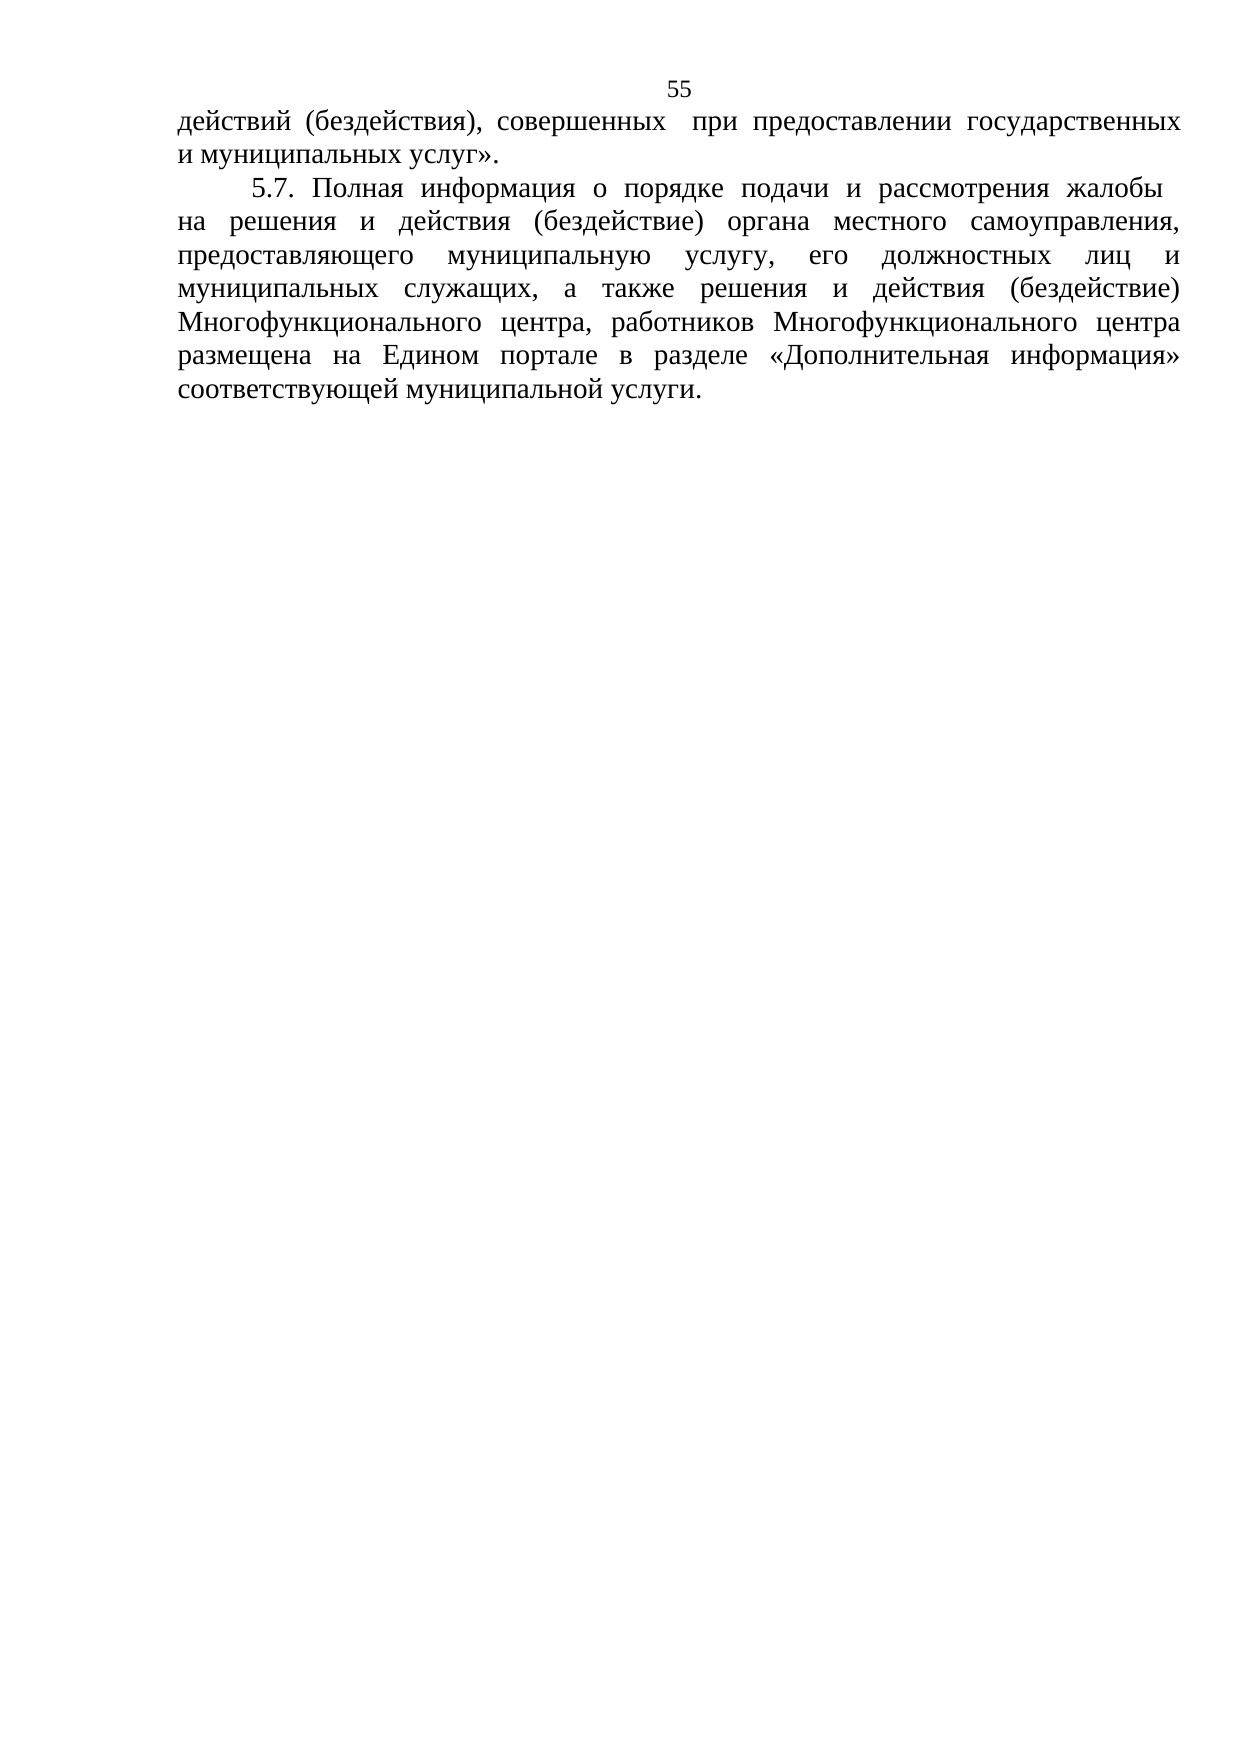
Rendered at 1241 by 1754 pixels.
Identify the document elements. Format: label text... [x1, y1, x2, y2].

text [177, 103, 1181, 170]
text 5.7. Полная информация о порядке подачи и рассмотрения жалобы на решения и действия (бездействие) органа местного самоуправления, предоставляющего муниципальную услугу, его должностных лиц и муниципальных служащих, а также решения и действия (бездействие) Многофункционального центра, работников Многофункционального центра размещена на Едином портале в разделе «Дополнительная информация» соответствующей муниципальной услуги. [177, 170, 1181, 404]
